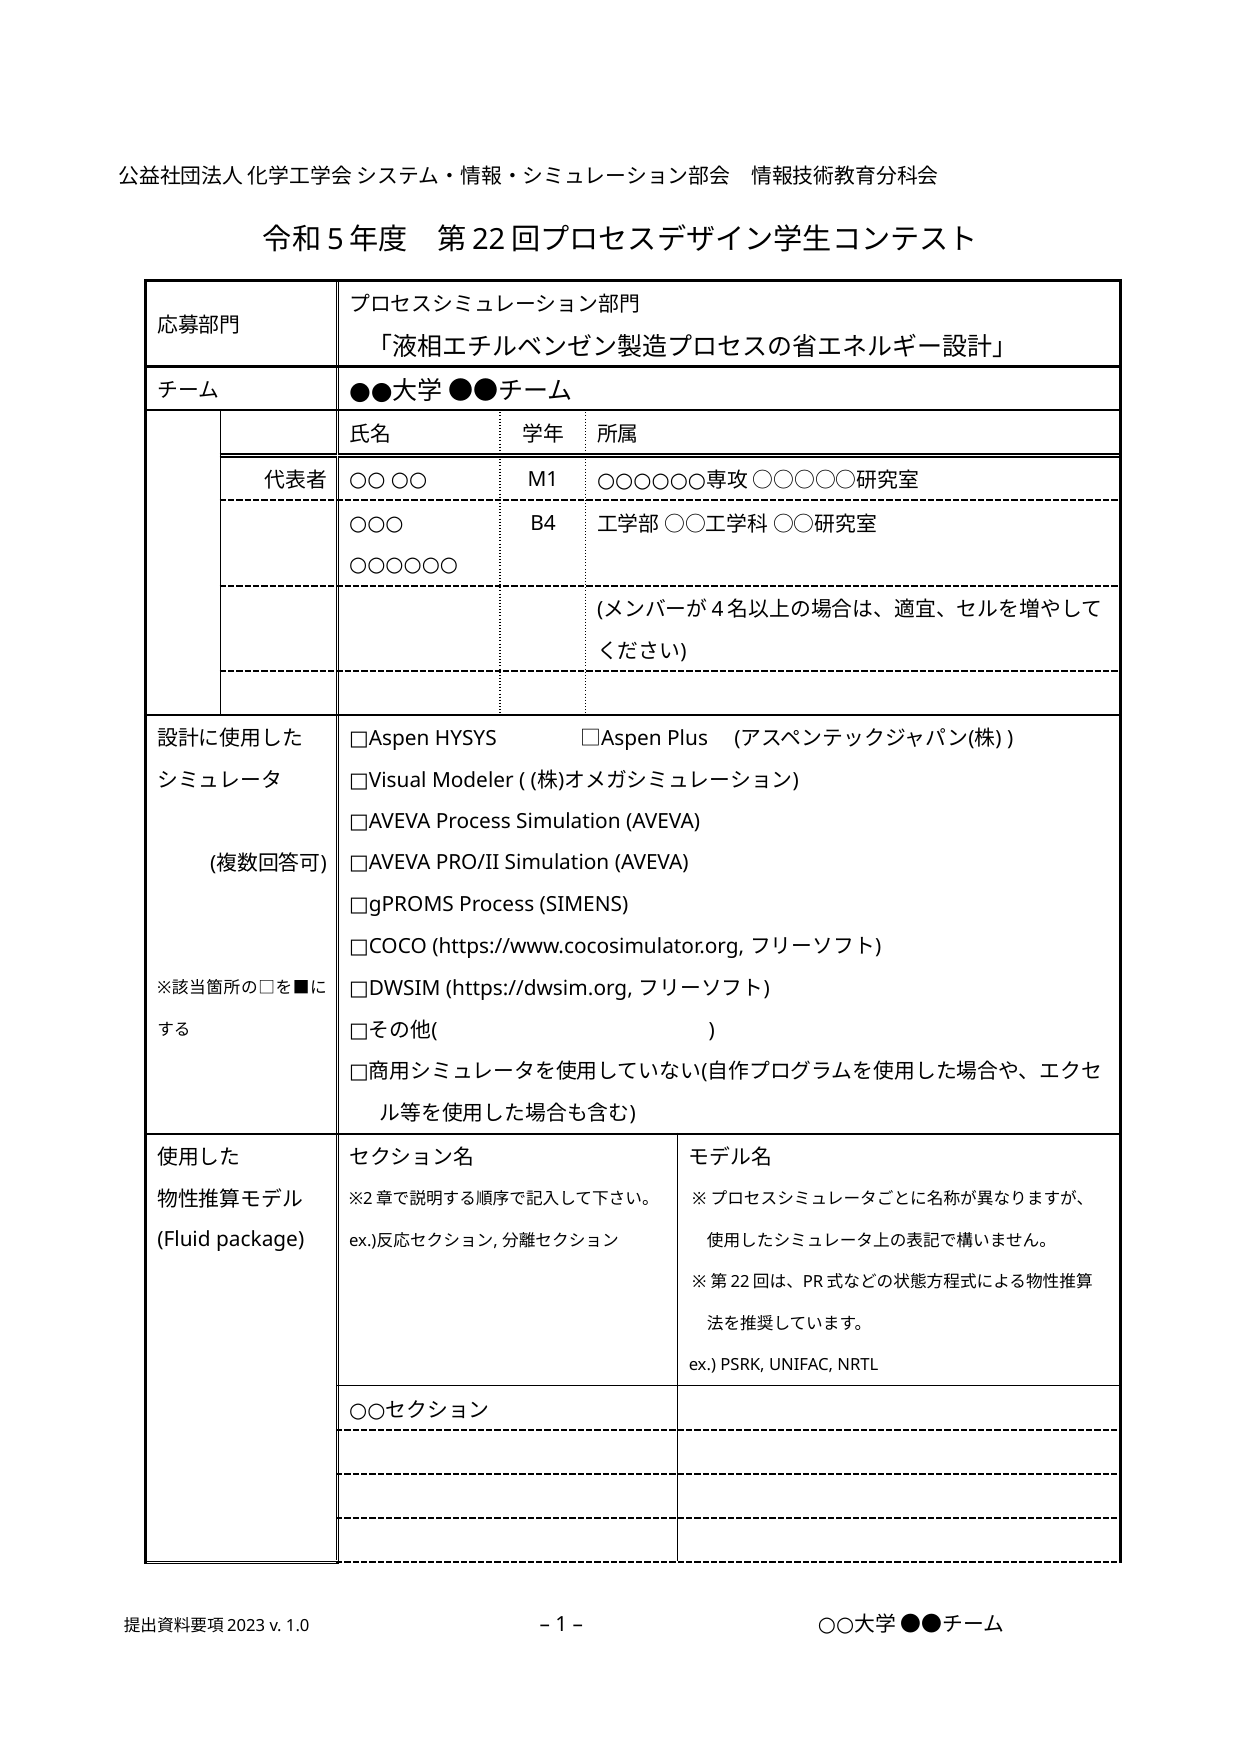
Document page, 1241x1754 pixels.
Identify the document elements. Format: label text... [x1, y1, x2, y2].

text 令和5年度 第22回プロセスデザイン学生コンテスト [118, 196, 1122, 279]
table_cell [678, 1386, 1119, 1429]
table_cell 工学部 ○○工学科 ○○研究室 [586, 499, 1119, 584]
table_cell セクション名 ※2章で説明する順序で記入して下さい。 ex.)反応セクション, 分離セクション [339, 1135, 677, 1384]
table_cell ○○○○○○専攻 ○○○○○研究室 [586, 458, 1119, 499]
table_cell ○○○ ○○○○○○ [339, 499, 500, 584]
table_cell ○○ ○○ [339, 458, 500, 499]
table_cell [339, 1429, 677, 1473]
table_cell [586, 670, 1119, 714]
table_cell [339, 1517, 677, 1561]
table_cell [500, 585, 586, 670]
table_cell 使用した 物性推算モデル (Fluid package) [147, 1135, 338, 1561]
table_cell M1 [500, 458, 586, 499]
table_cell B4 [500, 499, 586, 584]
table_cell モデル名 ※ プロセスシミュレータごとに名称が異なりますが、使用したシミュレータ上の表記で構いません。 ※ 第22回は、PR式などの状態方程式による物性推算法を推奨しています。 ex.) PSRK, UNIFAC, NRTL [678, 1135, 1119, 1384]
table_cell ●●大学 ●●チーム [339, 368, 1119, 409]
text 公益社団法人 化学工学会 システム・情報・シミュレーション部会 情報技術教育分科会 [118, 154, 1122, 196]
table_header 応募部門 [147, 282, 336, 365]
table_cell 氏名 [339, 411, 500, 453]
table_cell [221, 585, 336, 670]
table_header プロセスシミュレーション部門 「液相エチルベンゼン製造プロセスの省エネルギー設計」 [339, 282, 1119, 365]
table_cell [339, 585, 500, 670]
table_cell 学年 [500, 411, 586, 453]
table_cell 設計に使用した シミュレータ (複数回答可) ※該当箇所の□を■にする [147, 716, 336, 1132]
table_cell ○○セクション [339, 1386, 677, 1429]
table_cell 代表者 [221, 458, 336, 499]
table_cell (メンバーが4名以上の場合は、適宜、セルを増やしてください) [586, 585, 1119, 670]
table_cell [221, 411, 336, 453]
table_cell 所属 [586, 411, 1119, 453]
table_cell [339, 670, 500, 714]
table_cell [339, 1473, 677, 1517]
table_cell チーム [147, 368, 336, 409]
table_cell [500, 670, 586, 714]
table_cell [147, 411, 220, 714]
table_cell [678, 1473, 1119, 1517]
table_cell [221, 499, 336, 584]
table_cell [678, 1517, 1119, 1561]
table_cell [221, 670, 336, 714]
table_cell [678, 1429, 1119, 1473]
table_cell □Aspen HYSYS □Aspen Plus (アスペンテックジャパン(株) ) □Visual Modeler ( (株)オメガシミュレーション) □AVEVA Process Simulation (AVEVA) □AVEVA PRO/II Simulation (AVEVA) □gPROMS Process (SIMENS) □COCO (https://www.cocosimulator.org, フリーソフト) □DWSIM (https://dwsim.org, フリーソフト) □その他( ) □商用シミュレータを使用していない(自作プログラムを使用した場合や、エクセル等を使用した場合も含む) [339, 716, 1119, 1132]
